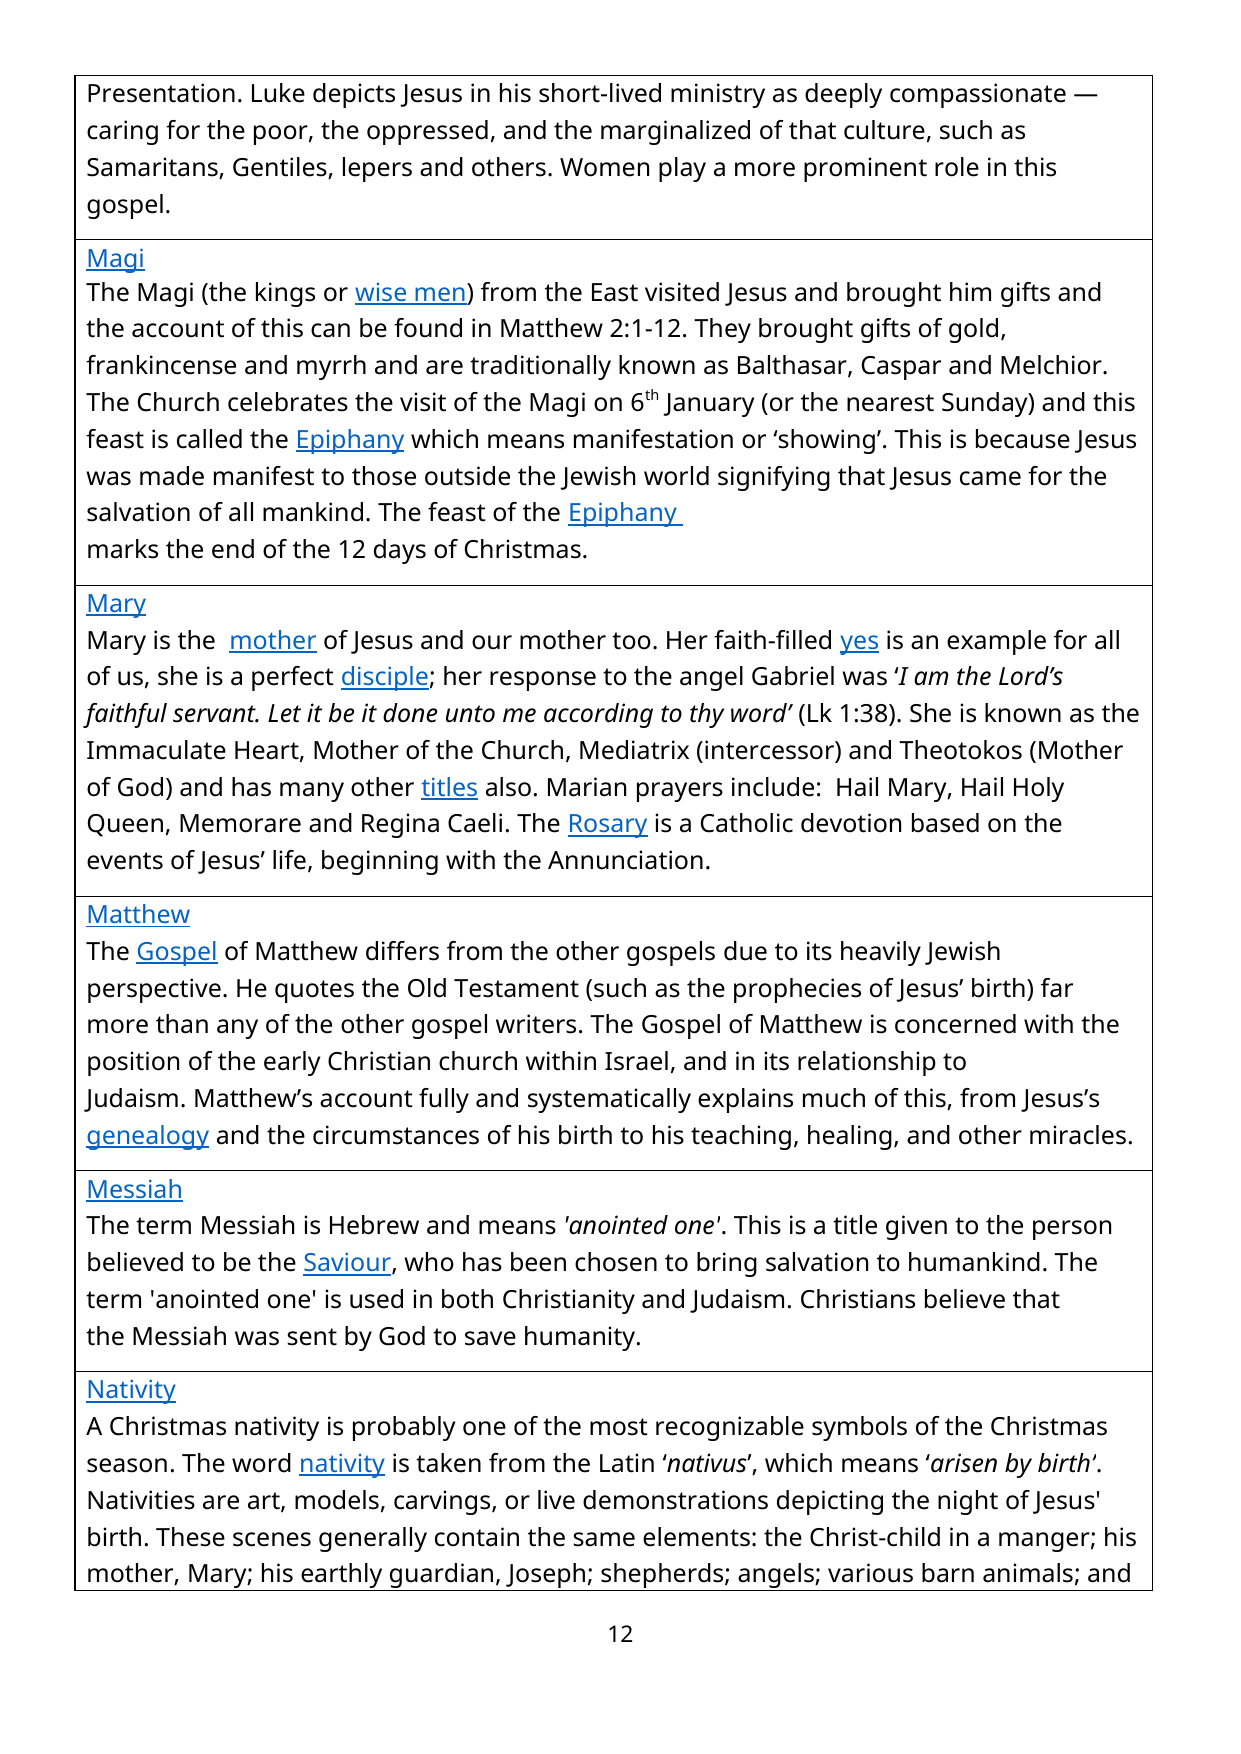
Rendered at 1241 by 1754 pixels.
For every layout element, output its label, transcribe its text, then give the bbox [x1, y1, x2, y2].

table_cell Messiah The term Messiah is Hebrew and means 'anointed one'. This is a title given to the person believed to be the Saviour, who has been chosen to bring salvation to humankind. The term 'anointed one' is used in both Christianity and Judaism. Christians believe that the Messiah was sent by God to save humanity. [76, 1171, 1152, 1371]
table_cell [76, 76, 1152, 239]
table_cell Magi The Magi (the kings or wise men) from the East visited Jesus and brought him gifts and the account of this can be found in Matthew 2:1-12. They brought gifts of gold, frankincense and myrrh and are traditionally known as Balthasar, Caspar and Melchior. The Church celebrates the visit of the Magi on 6th January (or the nearest Sunday) and this feast is called the Epiphany which means manifestation or ‘showing’. This is because Jesus was made manifest to those outside the Jewish world signifying that Jesus came for the salvation of all mankind. The feast of the Epiphany marks the end of the 12 days of Christmas. [76, 240, 1152, 584]
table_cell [76, 1372, 1152, 1590]
table_cell Matthew The Gospel of Matthew differs from the other gospels due to its heavily Jewish perspective. He quotes the Old Testament (such as the prophecies of Jesus’ birth) far more than any of the other gospel writers. The Gospel of Matthew is concerned with the position of the early Christian church within Israel, and in its relationship to Judaism. Matthew’s account fully and systematically explains much of this, from Jesus’s genealogy and the circumstances of his birth to his teaching, healing, and other miracles. [76, 897, 1152, 1170]
table_cell Mary Mary is the mother of Jesus and our mother too. Her faith-filled yes is an example for all of us, she is a perfect disciple; her response to the angel Gabriel was ‘I am the Lord’s faithful servant. Let it be it done unto me according to thy word’ (Lk 1:38). She is known as the Immaculate Heart, Mother of the Church, Mediatrix (intercessor) and Theotokos (Mother of God) and has many other titles also. Marian prayers include: Hail Mary, Hail Holy Queen, Memorare and Regina Caeli. The Rosary is a Catholic devotion based on the events of Jesus’ life, beginning with the Annunciation. [76, 586, 1152, 896]
